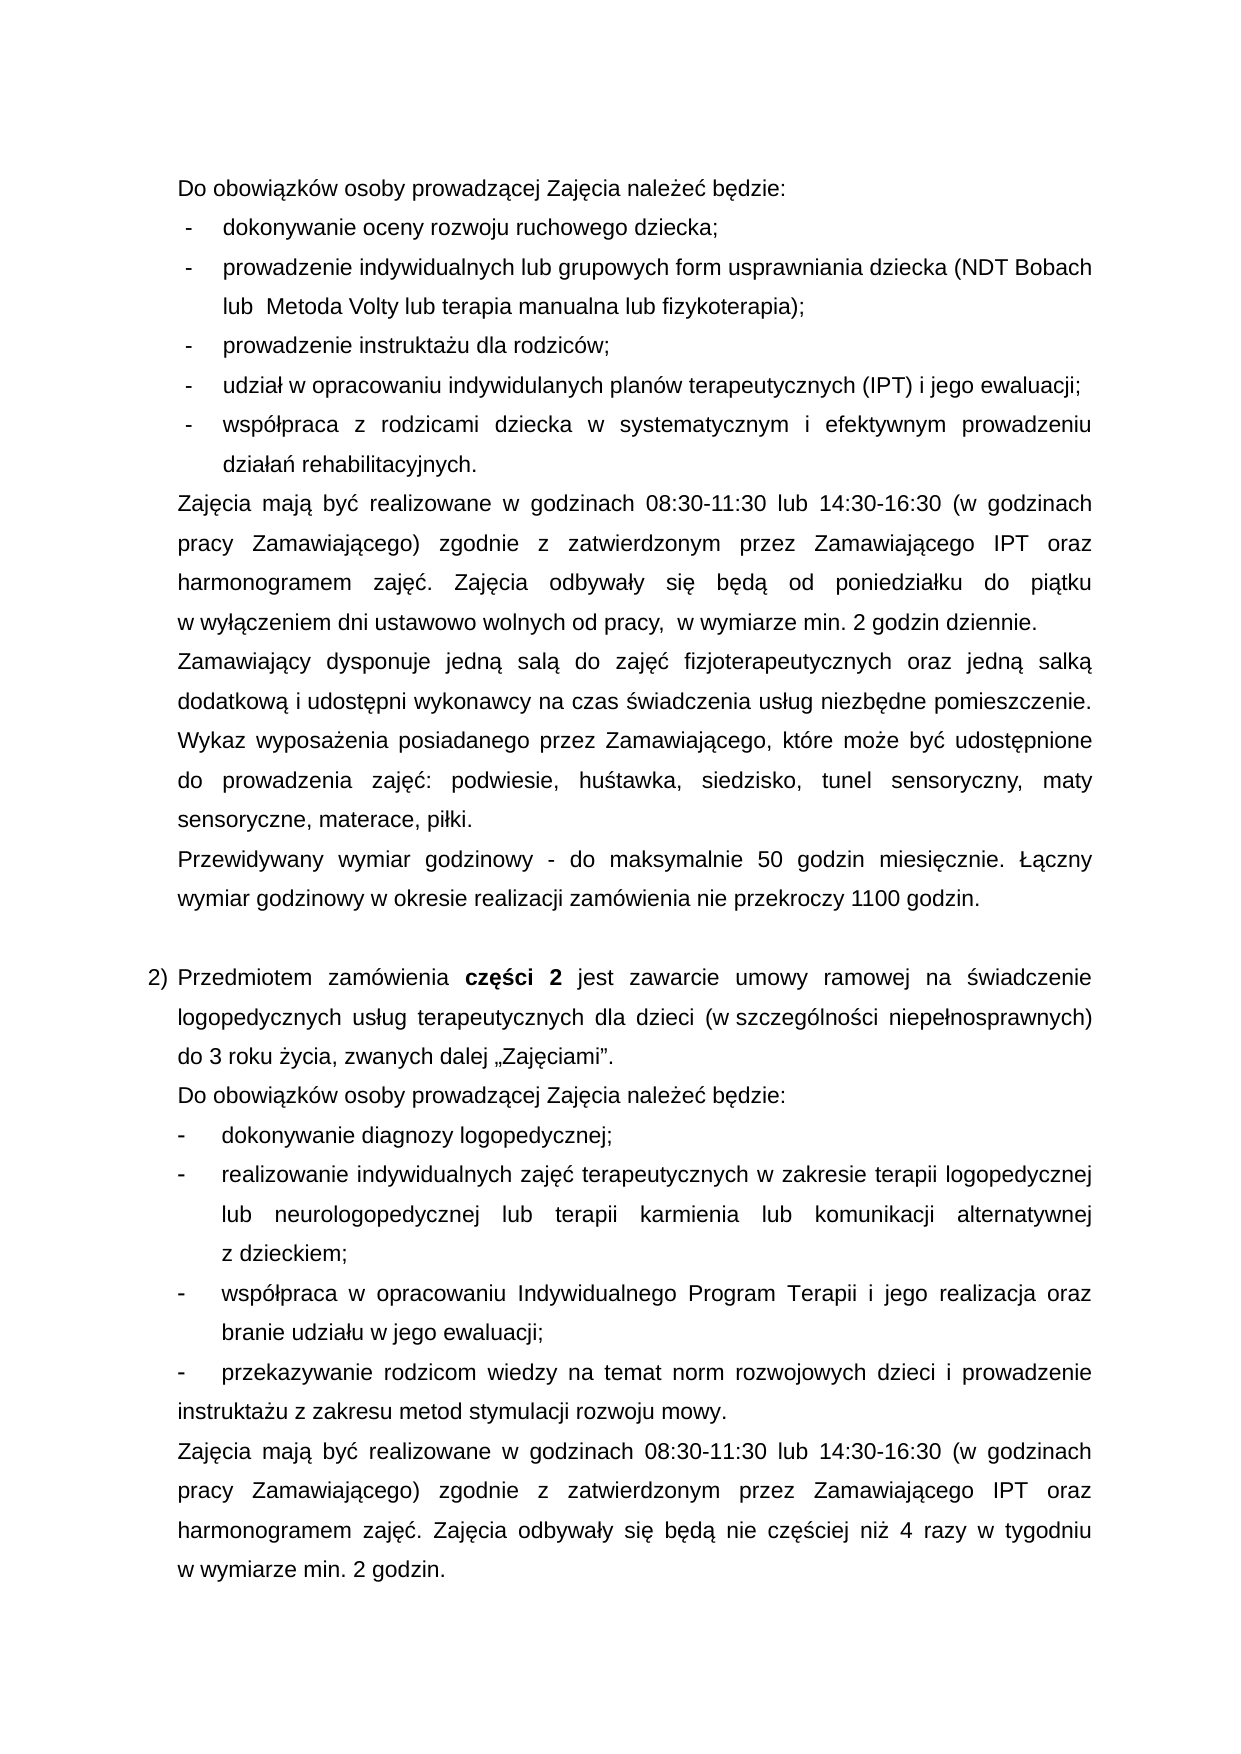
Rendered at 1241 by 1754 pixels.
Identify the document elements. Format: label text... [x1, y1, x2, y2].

list realizowanie indywidualnych zajęć terapeutycznych w zakresie terapii logopedycznej lub neurologopedycznej lub terapii karmienia lub komunikacji alternatywnej z dzieckiem; [177, 1161, 1093, 1267]
list współpraca z rodzicami dziecka w systematycznym i efektywnym prowadzeniu działań rehabilitacyjnych. [185, 411, 1093, 477]
list współpraca w opracowaniu Indywidualnego Program Terapii i jego realizacja oraz branie udziału w jego ewaluacji; [177, 1280, 1093, 1346]
list Zajęcia mają być realizowane w godzinach 08:30-11:30 lub 14:30-16:30 (w godzinach pracy Zamawiającego) zgodnie z zatwierdzonym przez Zamawiającego IPT oraz harmonogramem zajęć. Zajęcia odbywały się będą od poniedziałku do piątku w wyłączeniem dni ustawowo wolnych od pracy, w wymiarze min. 2 godzin dziennie. [177, 490, 1093, 635]
text Zajęcia mają być realizowane w godzinach 08:30-11:30 lub 14:30-16:30 (w godzinach pracy Zamawiającego) zgodnie z zatwierdzonym przez Zamawiającego IPT oraz harmonogramem zajęć. Zajęcia odbywały się będą nie częściej niż 4 razy w tygodniu w wymiarze min. 2 godzin. [177, 1438, 1093, 1583]
list udział w opracowaniu indywidulanych planów terapeutycznych (IPT) i jego ewaluacji; [185, 372, 1093, 398]
list dokonywanie oceny rozwoju ruchowego dziecka; [185, 214, 1093, 240]
list przekazywanie rodzicom wiedzy na temat norm rozwojowych dzieci i prowadzenie instruktażu z zakresu metod stymulacji rozwoju mowy. [177, 1359, 1093, 1425]
list prowadzenie instruktażu dla rodziców; [185, 332, 1093, 359]
list Przewidywany wymiar godzinowy - do maksymalnie 50 godzin miesięcznie. Łączny wymiar godzinowy w okresie realizacji zamówienia nie przekroczy 1100 godzin. [177, 846, 1093, 911]
list Przedmiotem zamówienia części 2 jest zawarcie umowy ramowej na świadczenie logopedycznych usług terapeutycznych dla dzieci (w szczególności niepełnosprawnych) do 3 roku życia, zwanych dalej „Zajęciami”. [148, 964, 1093, 1069]
list Zamawiający dysponuje jedną salą do zajęć fizjoterapeutycznych oraz jedną salką dodatkową i udostępni wykonawcy na czas świadczenia usług niezbędne pomieszczenie. Wykaz wyposażenia posiadanego przez Zamawiającego, które może być udostępnione do prowadzenia zajęć: podwiesie, huśtawka, siedzisko, tunel sensoryczny, maty sensoryczne, materace, piłki. [177, 648, 1093, 832]
list Do obowiązków osoby prowadzącej Zajęcia należeć będzie: [177, 174, 1093, 201]
list prowadzenie indywidualnych lub grupowych form usprawniania dziecka (NDT Bobach lub Metoda Volty lub terapia manualna lub fizykoterapia); [185, 253, 1093, 319]
list dokonywanie diagnozy logopedycznej; [177, 1122, 1093, 1148]
text Do obowiązków osoby prowadzącej Zajęcia należeć będzie: [177, 1082, 1093, 1109]
